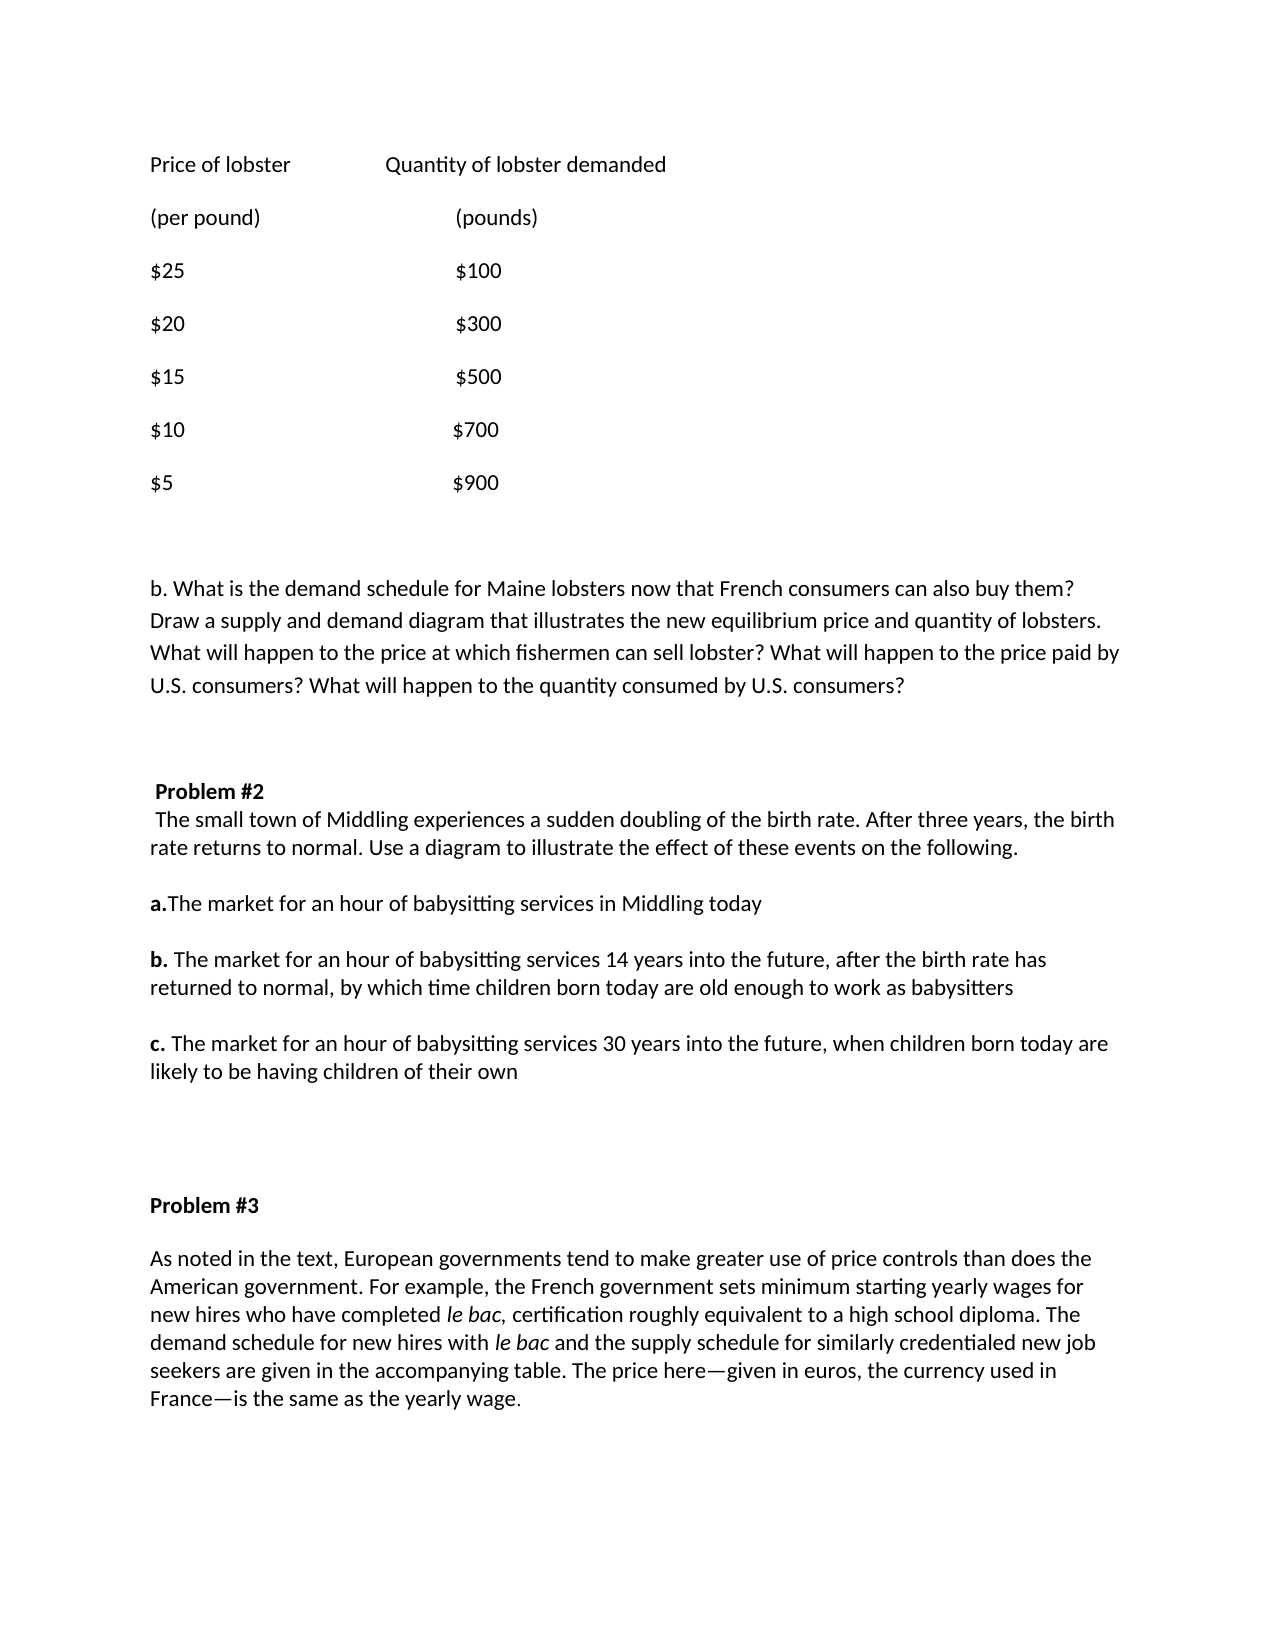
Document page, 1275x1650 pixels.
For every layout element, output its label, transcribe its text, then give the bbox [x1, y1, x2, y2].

text $5 $900 [150, 468, 1125, 496]
text b. What is the demand schedule for Maine lobsters now that French consumers can also buy them? Draw a supply and demand diagram that illustrates the new equilibrium price and quantity of lobsters. What will happen to the price at which fishermen can sell lobster? What will happen to the price paid by U.S. consumers? What will happen to the quantity consumed by U.S. consumers? [150, 574, 1125, 699]
text $15 $500 [150, 362, 1125, 390]
text As noted in the text, European governments tend to make greater use of price controls than does the American government. For example, the French government sets minimum starting yearly wages for new hires who have completed le bac, certification roughly equivalent to a high school diploma. The [150, 1244, 1125, 1328]
text $20 $300 [150, 309, 1125, 337]
text Price of lobster Quantity of lobster demanded [150, 150, 1125, 178]
text Problem #2 [150, 777, 1125, 805]
text $10 $700 [150, 415, 1125, 443]
text The small town of Middling experiences a sudden doubling of the birth rate. After three years, the birth rate returns to normal. Use a diagram to illustrate the effect of these events on the following. [150, 805, 1125, 861]
text b. The market for an hour of babysitting services 14 years into the future, after the birth rate has returned to normal, by which time children born today are old enough to work as babysitters [150, 945, 1125, 1001]
text (per pound) (pounds) [150, 203, 1125, 231]
text $25 $100 [150, 256, 1125, 284]
text Problem #3 [150, 1191, 1125, 1219]
text a.The market for an hour of babysitting services in Middling today [150, 889, 1125, 917]
text c. The market for an hour of babysitting services 30 years into the future, when children born today are likely to be having children of their own [150, 1029, 1125, 1085]
text demand schedule for new hires with le bac and the supply schedule for similarly credentialed new job seekers are given in the accompanying table. The price here—given in euros, the currency used in France—is the same as the yearly wage. [150, 1328, 1125, 1412]
